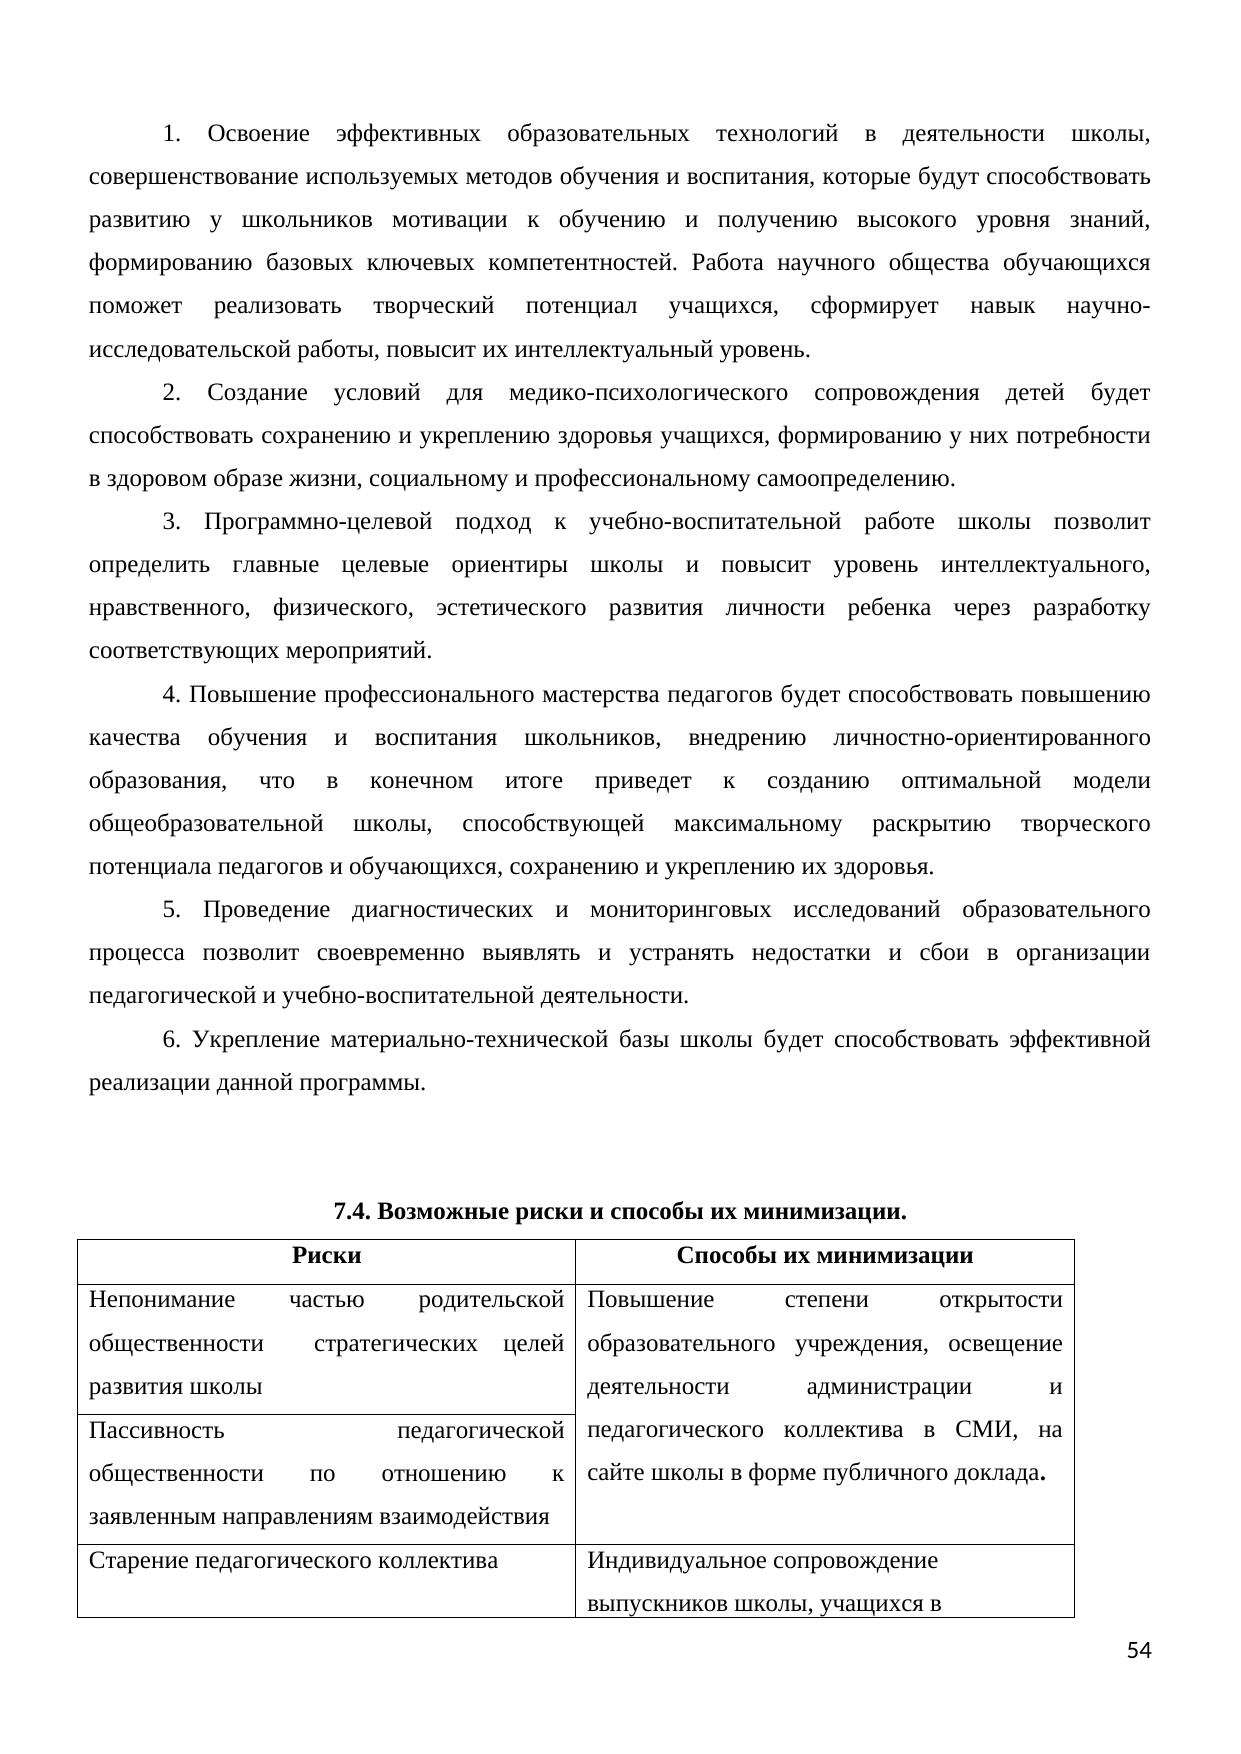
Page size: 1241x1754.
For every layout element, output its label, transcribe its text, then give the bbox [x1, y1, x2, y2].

text 4. Повышение профессионального мастерства педагогов будет способствовать повышению качества обучения и воспитания школьников, внедрению личностно-ориентированного образования, что в конечном итоге приведет к созданию оптимальной модели общеобразовательной школы, способствующей максимальному раскрытию творческого потенциала педагогов и обучающихся, сохранению и укреплению их здоровья. [89, 679, 1152, 880]
text 2. Создание условий для медико-психологического сопровождения детей будет способствовать сохранению и укреплению здоровья учащихся, формированию у них потребности в здоровом образе жизни, социальному и профессиональному самоопределению. [89, 377, 1152, 492]
text 6. Укрепление материально-технической базы школы будет способствовать эффективной реализации данной программы. [89, 1024, 1152, 1096]
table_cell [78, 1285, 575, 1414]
text 5. Проведение диагностических и мониторинговых исследований образовательного процесса позволит своевременно выявлять и устранять недостатки и сбои в организации педагогической и учебно-воспитательной деятельности. [89, 894, 1152, 1009]
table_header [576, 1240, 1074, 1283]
text 1. Освоение эффективных образовательных технологий в деятельности школы, совершенствование используемых методов обучения и воспитания, которые будут способствовать развитию у школьников мотивации к обучению и получению высокого уровня знаний, формированию базовых ключевых компетентностей. Работа научного общества обучающихся поможет реализовать творческий потенциал учащихся, сформирует навык научно-исследовательской работы, повысит их интеллектуальный уровень. [89, 118, 1152, 362]
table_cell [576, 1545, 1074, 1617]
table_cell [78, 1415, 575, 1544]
text 7.4. Возможные риски и способы их минимизации. [89, 1196, 1152, 1225]
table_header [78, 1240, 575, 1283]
text 3. Программно-целевой подход к учебно-воспитательной работе школы позволит определить главные целевые ориентиры школы и повысит уровень интеллектуального, нравственного, физического, эстетического развития личности ребенка через разработку соответствующих мероприятий. [89, 506, 1152, 664]
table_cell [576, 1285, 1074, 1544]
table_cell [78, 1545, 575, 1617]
